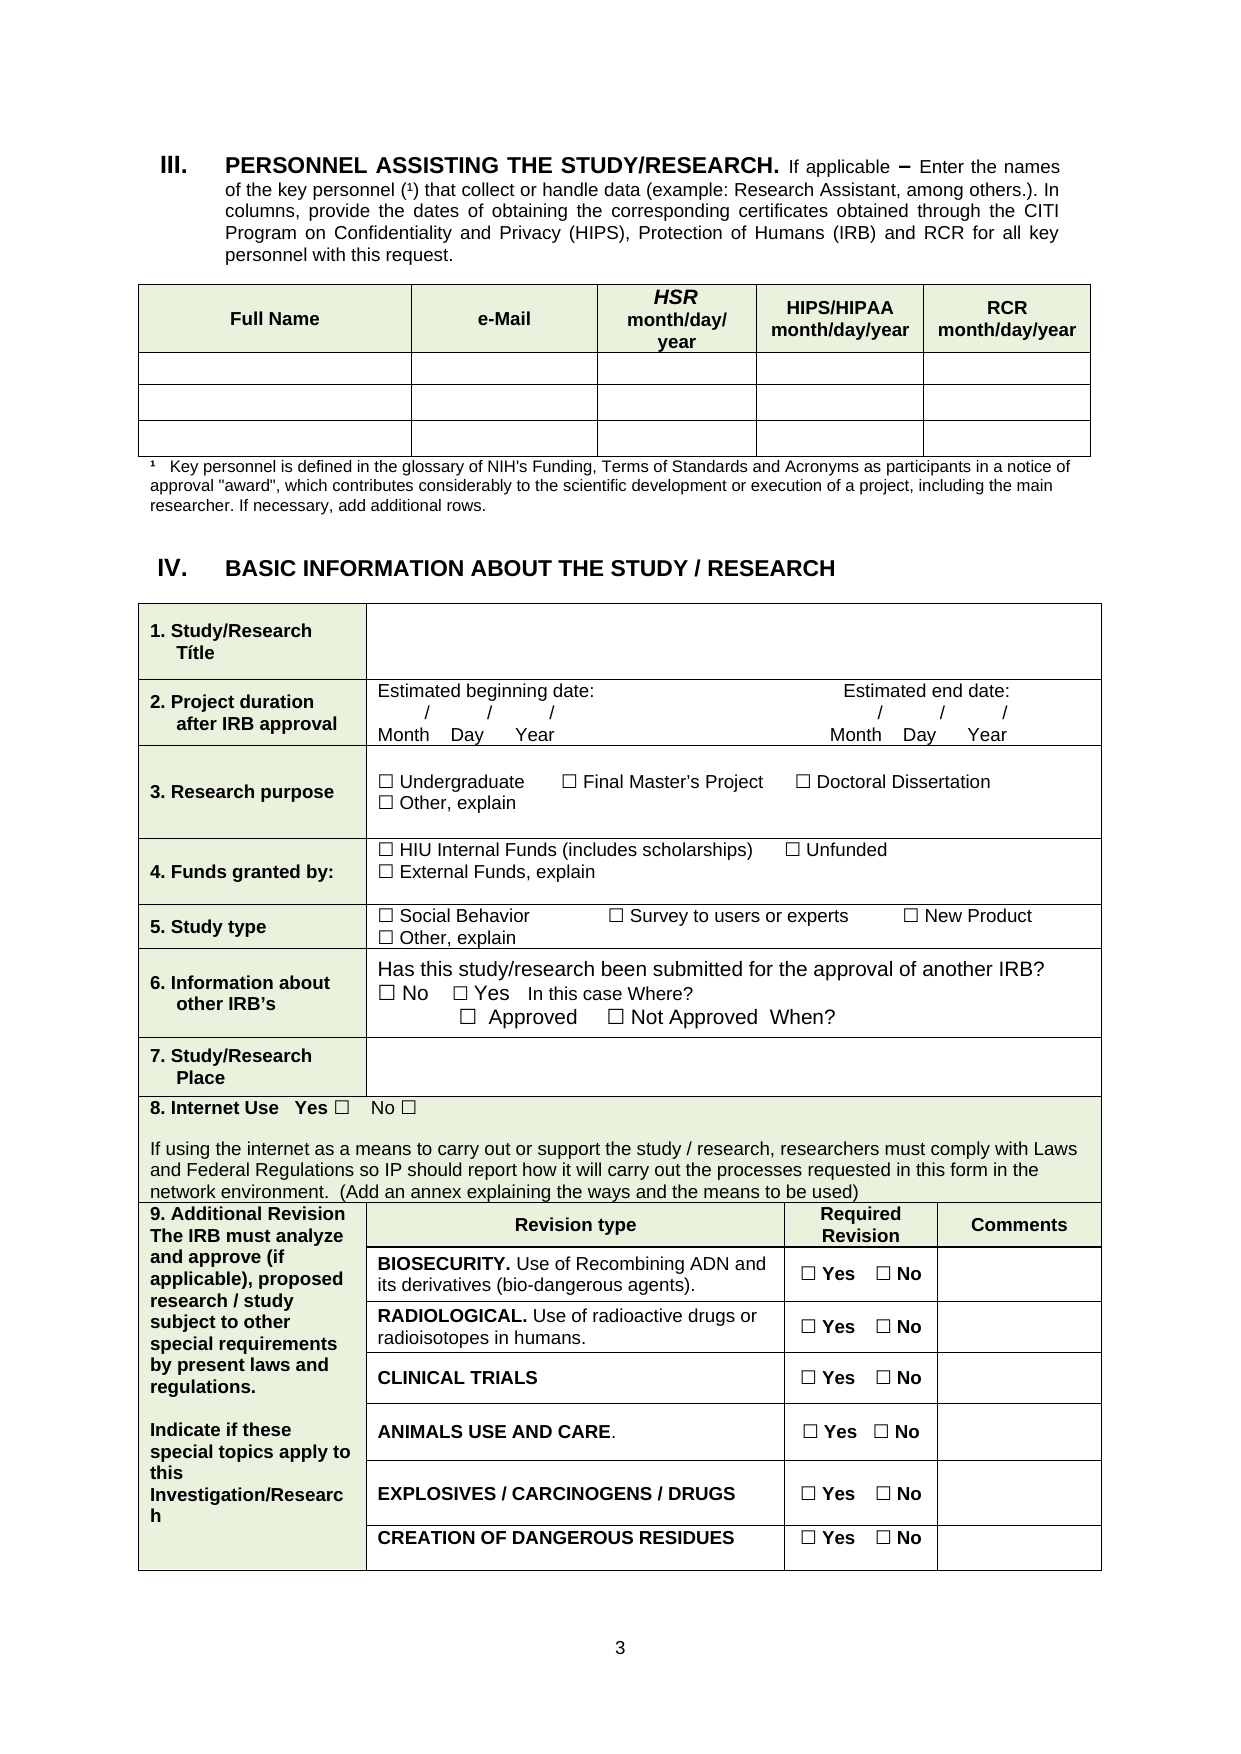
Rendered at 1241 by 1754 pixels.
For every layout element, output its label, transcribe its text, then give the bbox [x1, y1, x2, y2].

table_cell ☐ Yes ☐ No [785, 1461, 937, 1525]
table_cell [412, 385, 597, 419]
table_header HSR month/day/year [598, 285, 756, 352]
table_cell CLINICAL TRIALS [367, 1353, 784, 1403]
table_cell [139, 385, 411, 419]
table_cell ☐ Yes ☐ No [785, 1404, 937, 1460]
table_cell ANIMALS USE AND CARE. [367, 1404, 784, 1460]
table_cell 3. Research purpose [139, 746, 366, 838]
table_cell [924, 353, 1090, 384]
table_header 1. Study/Research Títle [139, 604, 366, 679]
table_cell [412, 421, 597, 456]
table_cell [924, 385, 1090, 419]
table_cell [139, 421, 411, 456]
text ¹ Key personnel is defined in the glossary of NIH's Funding, Terms of Standards and Acronyms as participants in a notice of approval "award", which contributes considerably to the scientific development or execution of a project, including the main researcher. If necessary, add additional rows. [150, 457, 1090, 514]
table_cell ☐ Yes ☐ No [785, 1526, 937, 1569]
table_cell [757, 353, 923, 384]
table_cell ☐ Social Behavior ☐ Survey to users or experts ☐ New Product ☐ Other, explain [367, 905, 1101, 948]
table_cell 8. Internet Use Yes ☐ No ☐ If using the internet as a means to carry out or support the study / research, researchers must comply with Laws and Federal Regulations so IP should report how it will carry out the processes requested in this form in the network environment. (Add an annex explaining the ways and the means to be used) [139, 1097, 1101, 1202]
table_cell 9. Additional Revision The IRB must analyze and approve (if applicable), proposed research / study subject to other special requirements by present laws and regulations. Indicate if these special topics apply to this Investigation/Research If you answer “Yes” to any of these questions, you must include an explanatory annex for each one. [139, 1203, 366, 1569]
table_cell RADIOLOGICAL. Use of radioactive drugs or radioisotopes in humans. [367, 1302, 784, 1352]
table_cell [938, 1302, 1101, 1352]
table_header RCR month/day/year [924, 285, 1090, 352]
table_cell BIOSECURITY. Use of Recombining ADN and its derivatives (bio-dangerous agents). [367, 1248, 784, 1301]
table_cell 5. Study type [139, 905, 366, 948]
table_cell Required Revision [785, 1203, 937, 1246]
table_cell 4. Funds granted by: [139, 839, 366, 904]
table_cell [598, 385, 756, 419]
table_cell ☐ Undergraduate ☐ Final Master’s Project ☐ Doctoral Dissertation ☐ Other, explain [367, 746, 1101, 838]
table_cell Comments [938, 1203, 1101, 1246]
table_cell 7. Study/Research Place [139, 1038, 366, 1096]
table_cell [757, 385, 923, 419]
table_cell EXPLOSIVES / CARCINOGENS / DRUGS [367, 1461, 784, 1525]
table_cell 2. Project duration after IRB approval [139, 680, 366, 745]
table_cell [924, 421, 1090, 456]
table_cell ☐ HIU Internal Funds (includes scholarships) ☐ Unfunded ☐ External Funds, explain [367, 839, 1101, 904]
list PERSONNEL ASSISTING THE STUDY/RESEARCH. If applicable – Enter the names of the key personnel (¹) that collect or handle data (example: Research Assistant, among others.). In columns, provide the dates of obtaining the corresponding certificates obtained through the CITI Program on Confidentiality and Privacy (HIPS), Protection of Humans (IRB) and RCR for all key personnel with this request. [187, 150, 1060, 265]
table_header Full Name [139, 285, 411, 352]
table_cell Has this study/research been submitted for the approval of another IRB? ☐ No ☐ Yes In this case Where? ☐ Approved ☐ Not Approved When? [367, 949, 1101, 1037]
table_cell [938, 1404, 1101, 1460]
table_cell CREATION OF DANGEROUS RESIDUES [367, 1526, 784, 1569]
table_header e-Mail [412, 285, 597, 352]
table_cell [139, 353, 411, 384]
table_cell [367, 1038, 1101, 1096]
table_cell [938, 1353, 1101, 1403]
table_cell 6. Information about other IRB’s [139, 949, 366, 1037]
table_cell [757, 421, 923, 456]
table_cell [598, 353, 756, 384]
list BASIC INFORMATION ABOUT THE STUDY / RESEARCH [187, 553, 1090, 582]
table_cell [938, 1526, 1101, 1569]
table_cell Revision type [367, 1203, 784, 1246]
table_cell ☐ Yes ☐ No [785, 1353, 937, 1403]
table_cell ☐ Yes ☐ No [785, 1248, 937, 1301]
table_cell Estimated beginning date: Estimated end date: / / / / / / Month Day Year Month Day Year [367, 680, 1101, 745]
table_header HIPS/HIPAA month/day/year [757, 285, 923, 352]
table_cell [938, 1248, 1101, 1301]
table_header [367, 604, 1101, 679]
table_cell [412, 353, 597, 384]
table_cell ☐ Yes ☐ No [785, 1302, 937, 1352]
table_cell [598, 421, 756, 456]
table_cell [938, 1461, 1101, 1525]
